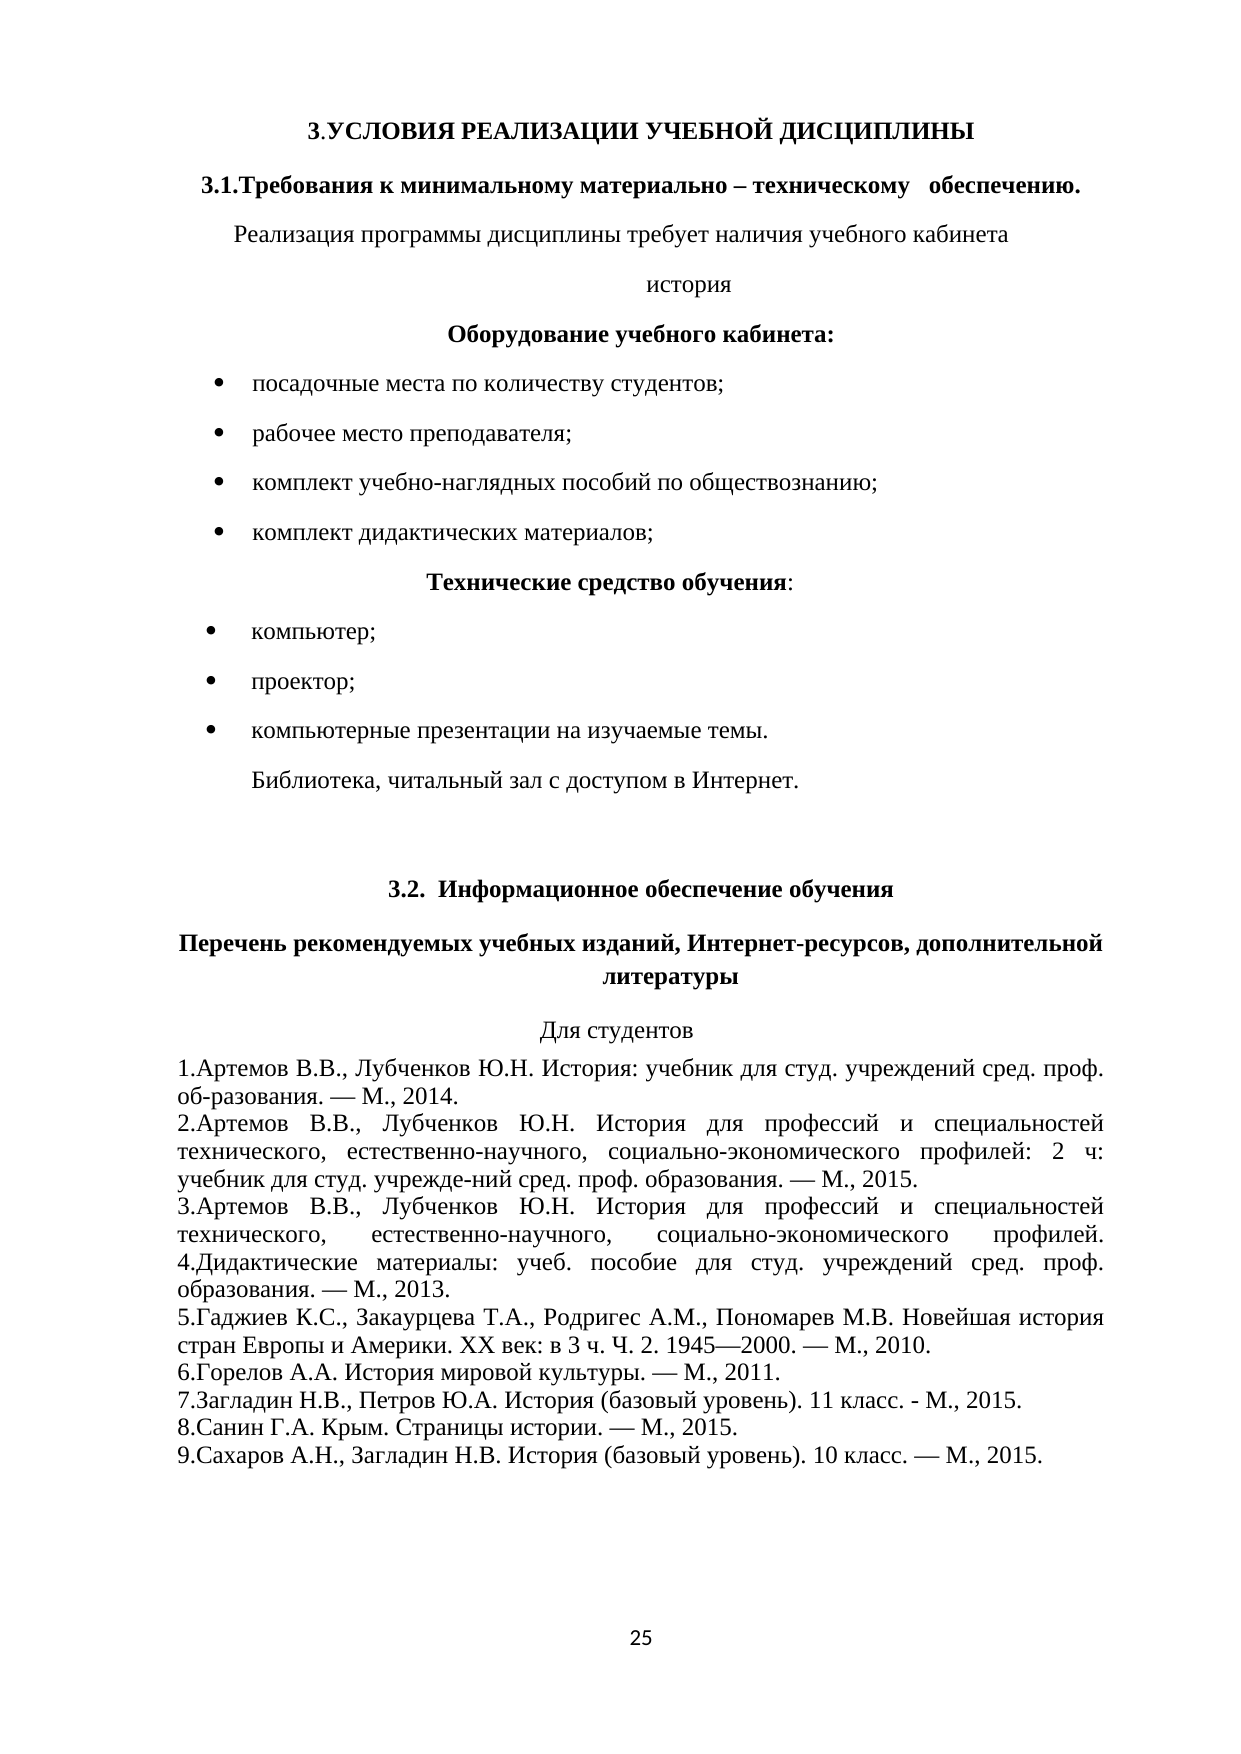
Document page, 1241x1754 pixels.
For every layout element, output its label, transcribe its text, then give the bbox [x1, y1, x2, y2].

list 3.2. Информационное обеспечение обучения [177, 874, 1105, 903]
text история [177, 269, 1105, 298]
list компьютерные презентации на изучаемые темы. [207, 715, 1105, 744]
list компьютер; [207, 616, 1105, 645]
text Для студентов [539, 1015, 1105, 1043]
list рабочее место преподавателя; [214, 418, 1105, 447]
list 3.1.Требования к минимальному материально – техническому обеспечению. [177, 170, 1105, 199]
list проектор; [207, 666, 1105, 694]
text 8.Санин Г.А. Крым. Страницы истории. — М., 2015. [177, 1414, 1026, 1441]
text 6.Горелов А.А. История мировой культуры. — М., 2011. [177, 1358, 1105, 1386]
text 5.Гаджиев К.С., Закаурцева Т.А., Родригес А.М., Пономарев М.В. Новейшая история стран Европы и Америки. XX век: в 3 ч. Ч. 2. 1945—2000. — М., 2010. [177, 1303, 1105, 1358]
list 3.УСЛОВИЯ РЕАЛИЗАЦИИ УЧЕБНОЙ ДИСЦИПЛИНЫ [177, 116, 1105, 145]
list комплект учебно-наглядных пособий по обществознанию; [214, 467, 1105, 496]
list Перечень рекомендуемых учебных изданий, Интернет-ресурсов, дополнительной литературы [177, 928, 1105, 989]
text Технические средство обучения: [251, 567, 1105, 595]
list посадочные места по количеству студентов; [214, 368, 1105, 397]
text 1.Артемов В.В., Лубченков Ю.Н. История: учебник для студ. учреждений сред. проф. об-разования. — М., 2014. [177, 1054, 1105, 1109]
text 7.Загладин Н.В., Петров Ю.А. История (базовый уровень). 11 класс. - М., 2015. [177, 1386, 1026, 1414]
list комплект дидактических материалов; [214, 517, 1105, 546]
list Библиотека, читальный зал с доступом в Интернет. [251, 765, 1105, 794]
text Оборудование учебного кабинета: [177, 319, 1105, 347]
text 2.Артемов В.В., Лубченков Ю.Н. История для профессий и специальностей технического, естественно-научного, социально-экономического профилей: 2 ч: учебник для студ. учрежде-ний сред. проф. образования. — М., 2015. [177, 1110, 1105, 1192]
text 9.Сахаров А.Н., Загладин Н.В. История (базовый уровень). 10 класс. — М., 2015. [177, 1441, 1105, 1469]
text Реализация программы дисциплины требует наличия учебного кабинета [177, 219, 1105, 248]
text 3.Артемов В.В., Лубченков Ю.Н. История для профессий и специальностей технического, естественно-научного, социально-экономического профилей. 4.Дидактические материалы: учеб. пособие для студ. учреждений сред. проф. образования. — М., 2013. [177, 1193, 1105, 1303]
